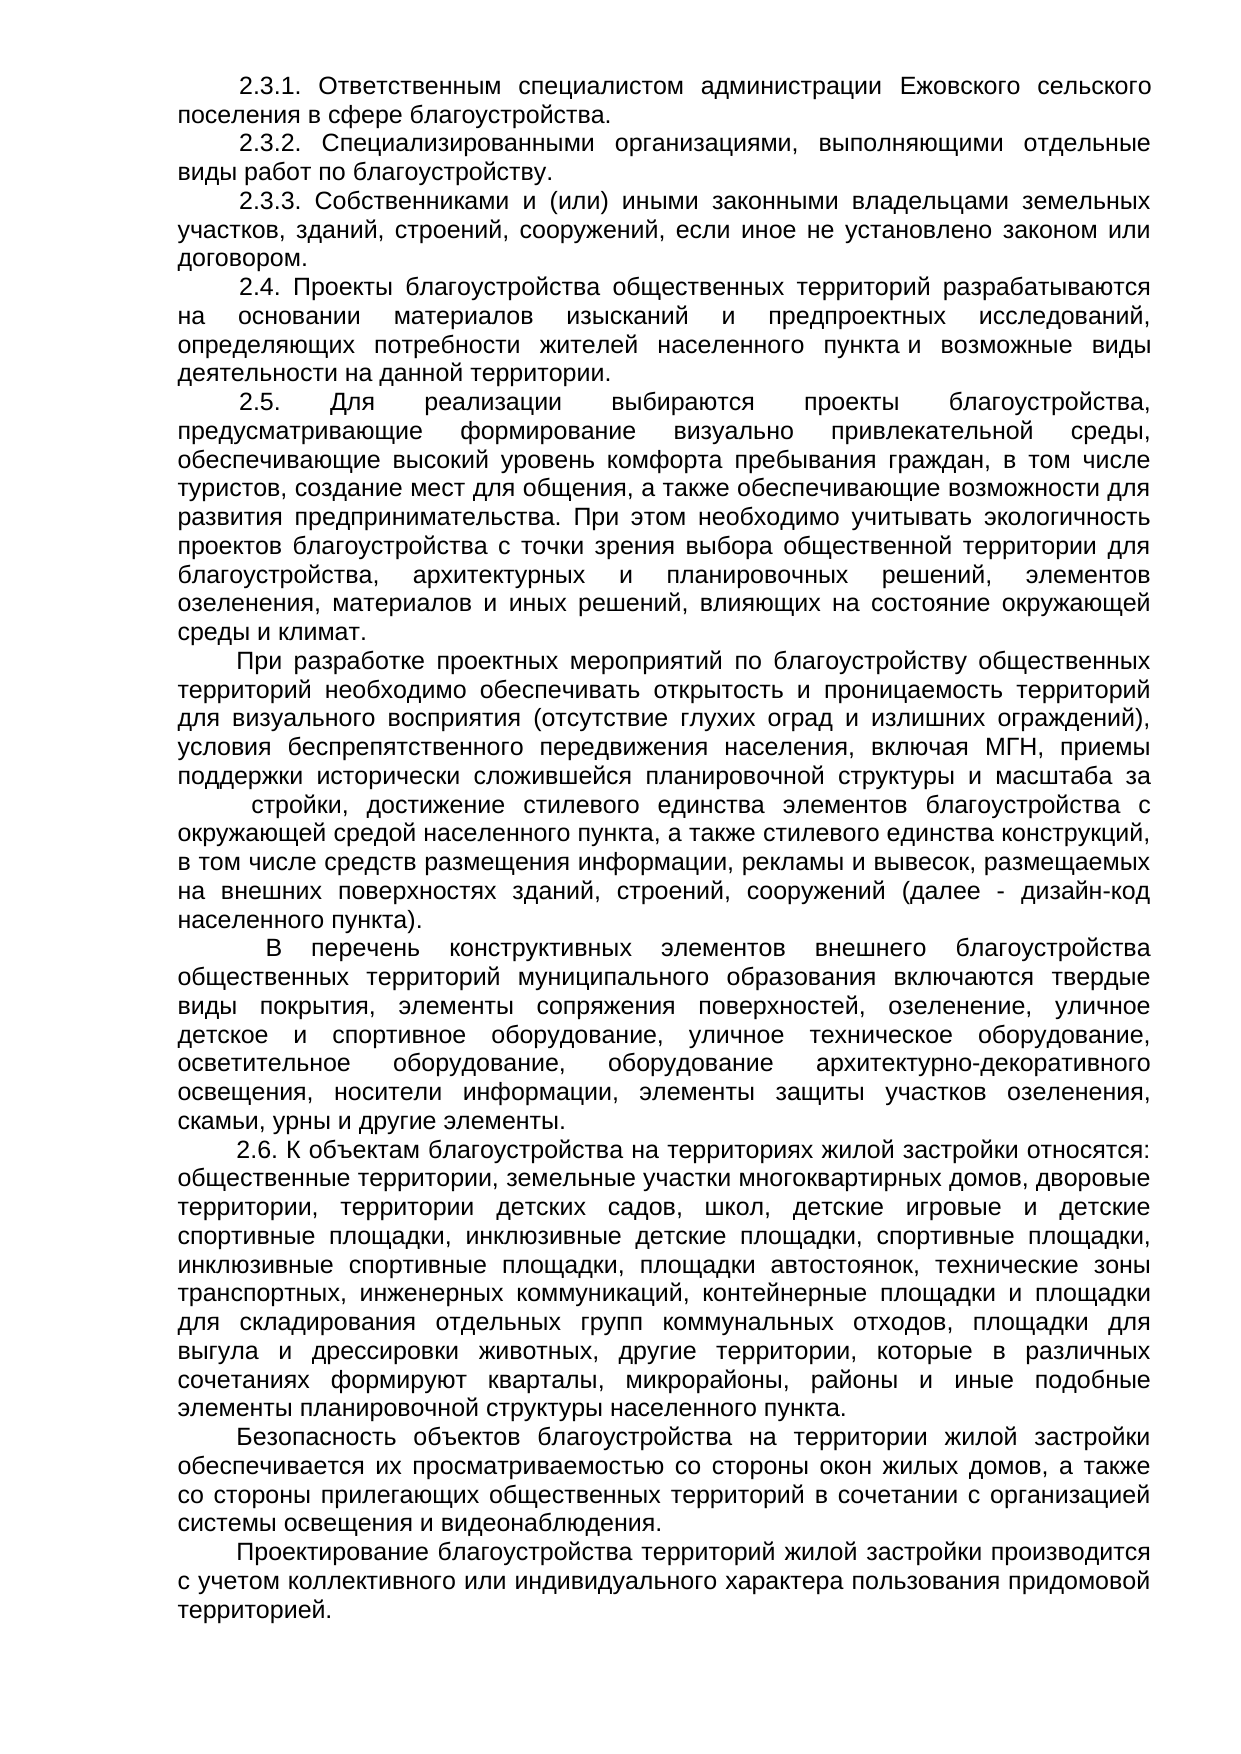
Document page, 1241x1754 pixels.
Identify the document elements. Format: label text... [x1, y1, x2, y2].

text 2.4. Проекты благоустройства общественных территорий разрабатываются на основании материалов изысканий и предпроектных исследований, определяющих потребности жителей населенного пункта и возможные виды деятельности на данной территории. [177, 272, 1152, 387]
text 2.6. К объектам благоустройства на территориях жилой застройки относятся: общественные территории, земельные участки многоквартирных домов, дворовые территории, территории детских садов, школ, детские игровые и детские спортивные площадки, инклюзивные детские площадки, спортивные площадки, инклюзивные спортивные площадки, площадки автостоянок, технические зоны транспортных, инженерных коммуникаций, контейнерные площадки и площадки для складирования отдельных групп коммунальных отходов, площадки для выгула и дрессировки животных, другие территории, которые в различных сочетаниях формируют кварталы, микрорайоны, районы и иные подобные элементы планировочной структуры населенного пункта. [177, 1135, 1152, 1422]
text 2.3.1. Ответственным специалистом администрации Ежовского сельского поселения в сфере благоустройства. [177, 71, 1152, 128]
text Проектирование благоустройства территорий жилой застройки производится с учетом коллективного или индивидуального характера пользования придомовой территорией. [177, 1537, 1152, 1623]
text При разработке проектных мероприятий по благоустройству общественных территорий необходимо обеспечивать открытость и проницаемость территорий для визуального восприятия (отсутствие глухих оград и излишних ограждений), условия беспрепятственного передвижения населения, включая МГН, приемы поддержки исторически сложившейся планировочной структуры и масштаба за стройки, достижение стилевого единства элементов благоустройства с окружающей средой населенного пункта, а также стилевого единства конструкций, в том числе средств размещения информации, рекламы и вывесок, размещаемых на внешних поверхностях зданий, строений, сооружений (далее - дизайн-код населенного пункта). [177, 646, 1152, 933]
text 2.5. Для реализации выбираются проекты благоустройства, предусматривающие формирование визуально привлекательной среды, обеспечивающие высокий уровень комфорта пребывания граждан, в том числе туристов, создание мест для общения, а также обеспечивающие возможности для развития предпринимательства. При этом необходимо учитывать экологичность проектов благоустройства с точки зрения выбора общественной территории для благоустройства, архитектурных и планировочных решений, элементов озеленения, материалов и иных решений, влияющих на состояние окружающей среды и климат. [177, 387, 1152, 646]
text В перечень конструктивных элементов внешнего благоустройства общественных территорий муниципального образования включаются твердые виды покрытия, элементы сопряжения поверхностей, озеленение, уличное детское и спортивное оборудование, уличное техническое оборудование, осветительное оборудование, оборудование архитектурно-декоративного освещения, носители информации, элементы защиты участков озеленения, скамьи, урны и другие элементы. [177, 933, 1152, 1135]
text 2.3.3. Собственниками и (или) иными законными владельцами земельных участков, зданий, строений, сооружений, если иное не установлено законом или договором. [177, 186, 1152, 272]
text 2.3.2. Специализированными организациями, выполняющими отдельные виды работ по благоустройству. [177, 128, 1152, 186]
text Безопасность объектов благоустройства на территории жилой застройки обеспечивается их просматриваемостью со стороны окон жилых домов, а также со стороны прилегающих общественных территорий в сочетании с организацией системы освещения и видеонаблюдения. [177, 1422, 1152, 1537]
